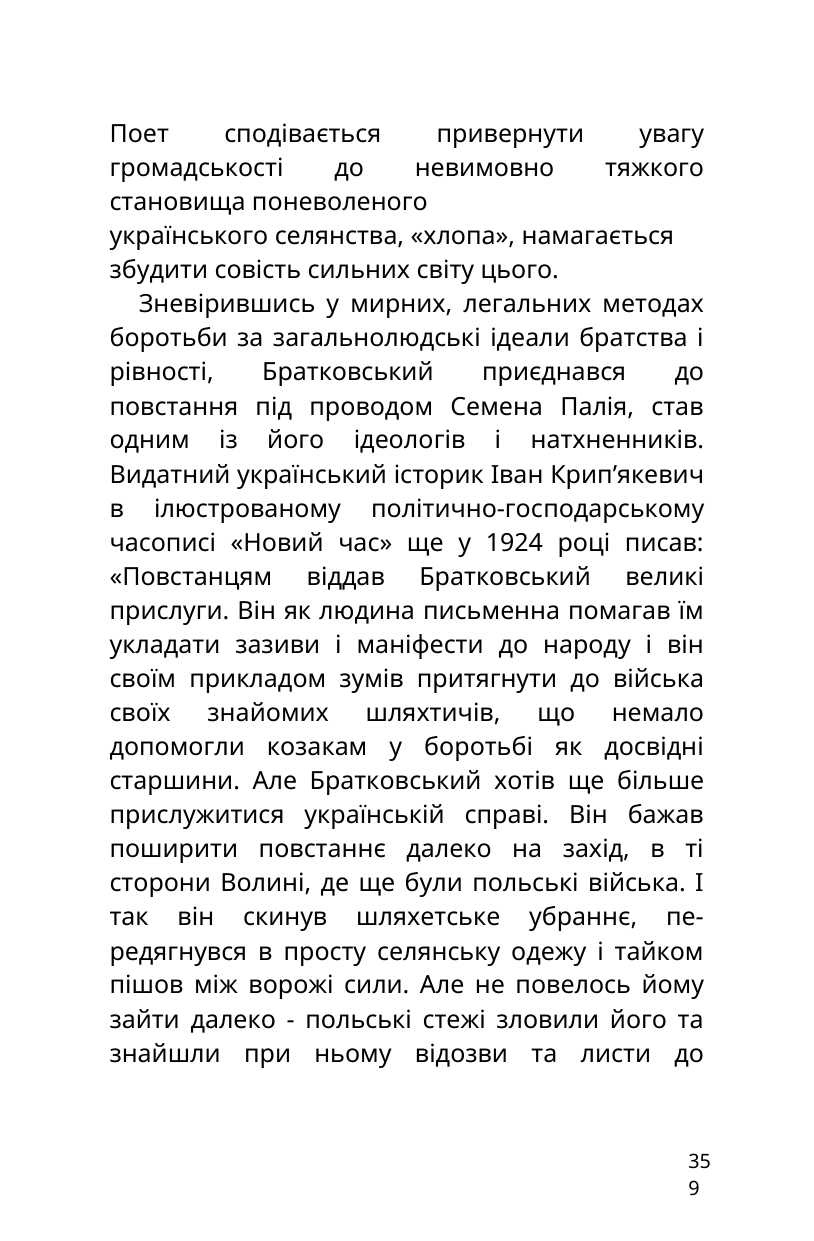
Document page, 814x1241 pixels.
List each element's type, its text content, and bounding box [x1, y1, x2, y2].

text українського селянства, «хлопа», намагається збудити совість сильних світу цього. [109, 218, 704, 286]
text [109, 286, 704, 1069]
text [109, 116, 704, 218]
